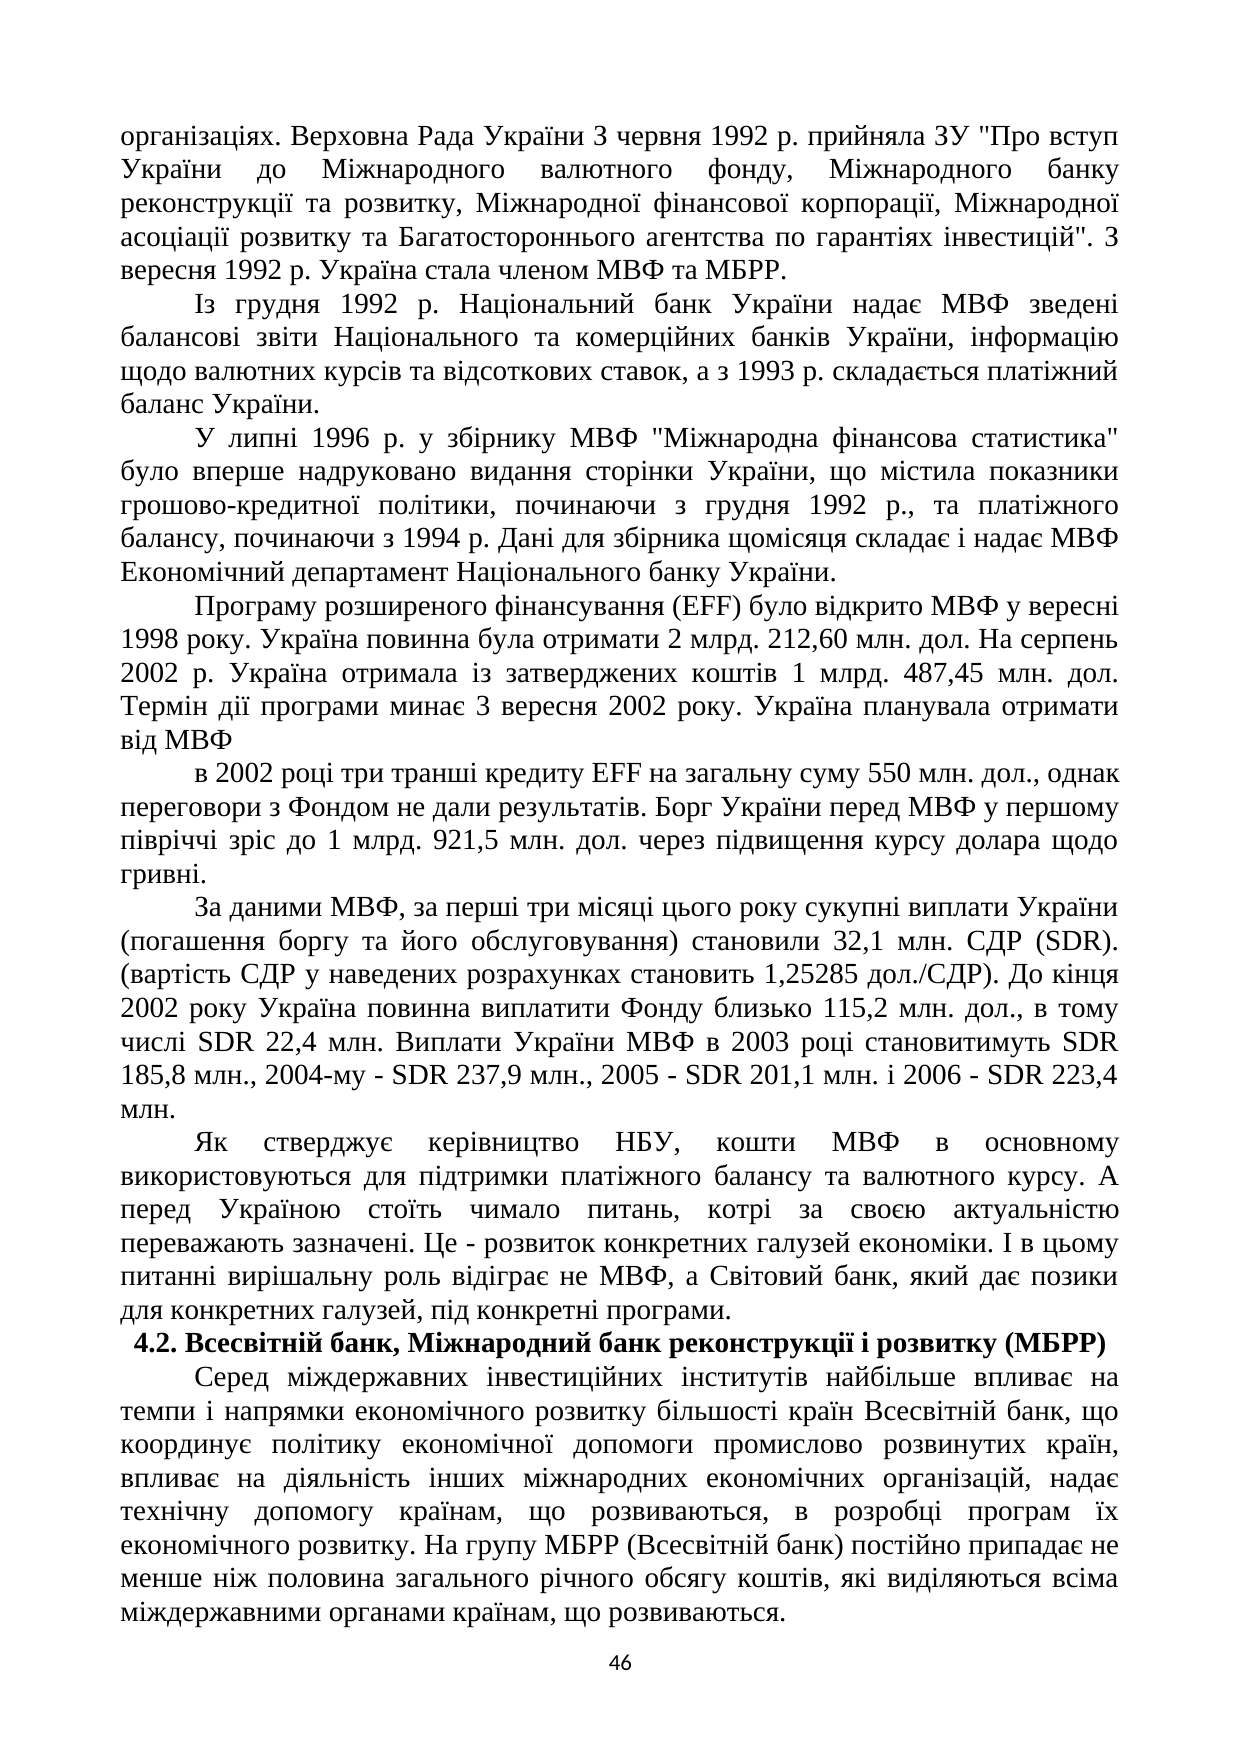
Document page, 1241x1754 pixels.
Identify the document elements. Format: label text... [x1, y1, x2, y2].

text Програму розширеного фінансування (EFF) було відкрито МВФ у вересні 1998 року. Україна повинна була отримати 2 млрд. 212,60 млн. дол. На серпень 2002 р. Україна отримала із затверджених коштів 1 млрд. 487,45 млн. дол. Термін дії програми минає 3 вересня 2002 року. Україна планувала отримати від МВФ [120, 588, 1120, 755]
text Як стверджує керівництво НБУ, кошти МВФ в основному використовуються для підтримки платіжного балансу та валютного курсу. А перед Україною стоїть чимало питань, котрі за своєю актуальністю переважають зазначені. Це - розвиток конкретних галузей економіки. І в цьому питанні вирішальну роль відіграє не МВФ, а Світовий банк, який дає позики для конкретних галузей, під конкретні програми. [120, 1124, 1120, 1326]
text Серед міждержавних інвестиційних інститутів найбільше впливає на темпи і напрямки економічного розвитку більшості країн Всесвітній банк, що координує політику економічної допомоги промислово розвинутих країн, впливає на діяльність інших міжнародних економічних організацій, надає технічну допомогу країнам, що розвиваються, в розробці програм їх економічного розвитку. На групу МБРР (Всесвітній банк) постійно припадає не менше ніж половина загального річного обсягу коштів, які виділяються всіма міждержавними органами країнам, що розвиваються. [120, 1359, 1120, 1627]
text Із грудня 1992 р. Національний банк України надає МВФ зведені балансові звіти Національного та комерційних банків України, інформацію щодо валютних курсів та відсоткових ставок, а з 1993 р. складається платіжний баланс України. [120, 286, 1120, 420]
text За даними МВФ, за перші три місяці цього року сукупні виплати України (погашення боргу та його обслуговування) становили 32,1 млн. СДР (SDR). (вартість СДР у наведених розрахунках становить 1,25285 дол./СДР). До кінця 2002 року Україна повинна виплатити Фонду близько 115,2 млн. дол., в тому числі SDR 22,4 млн. Виплати України МВФ в 2003 році становитимуть SDR 185,8 млн., 2004-му - SDR 237,9 млн., 2005 - SDR 201,1 млн. і 2006 - SDR 223,4 млн. [120, 889, 1120, 1124]
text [120, 118, 1120, 286]
text в 2002 році три транші кредиту EFF на загальну суму 550 млн. дол., однак переговори з Фондом не дали результатів. Борг України перед МВФ у першому півріччі зріс до 1 млрд. 921,5 млн. дол. через підвищення курсу долара щодо гривні. [120, 755, 1120, 889]
text 4.2. Всесвітній банк, Міжнародний банк реконструкції і розвитку (МБРР) [118, 1326, 1122, 1359]
text У липні 1996 р. у збірнику МВФ "Міжнародна фінансова статистика" було вперше надруковано видання сторінки України, що містила показники грошово-кредитної політики, починаючи з грудня 1992 p., та платіжного балансу, починаючи з 1994 р. Дані для збірника щомісяця складає і надає МВФ Економічний департамент Національного банку України. [120, 420, 1120, 588]
